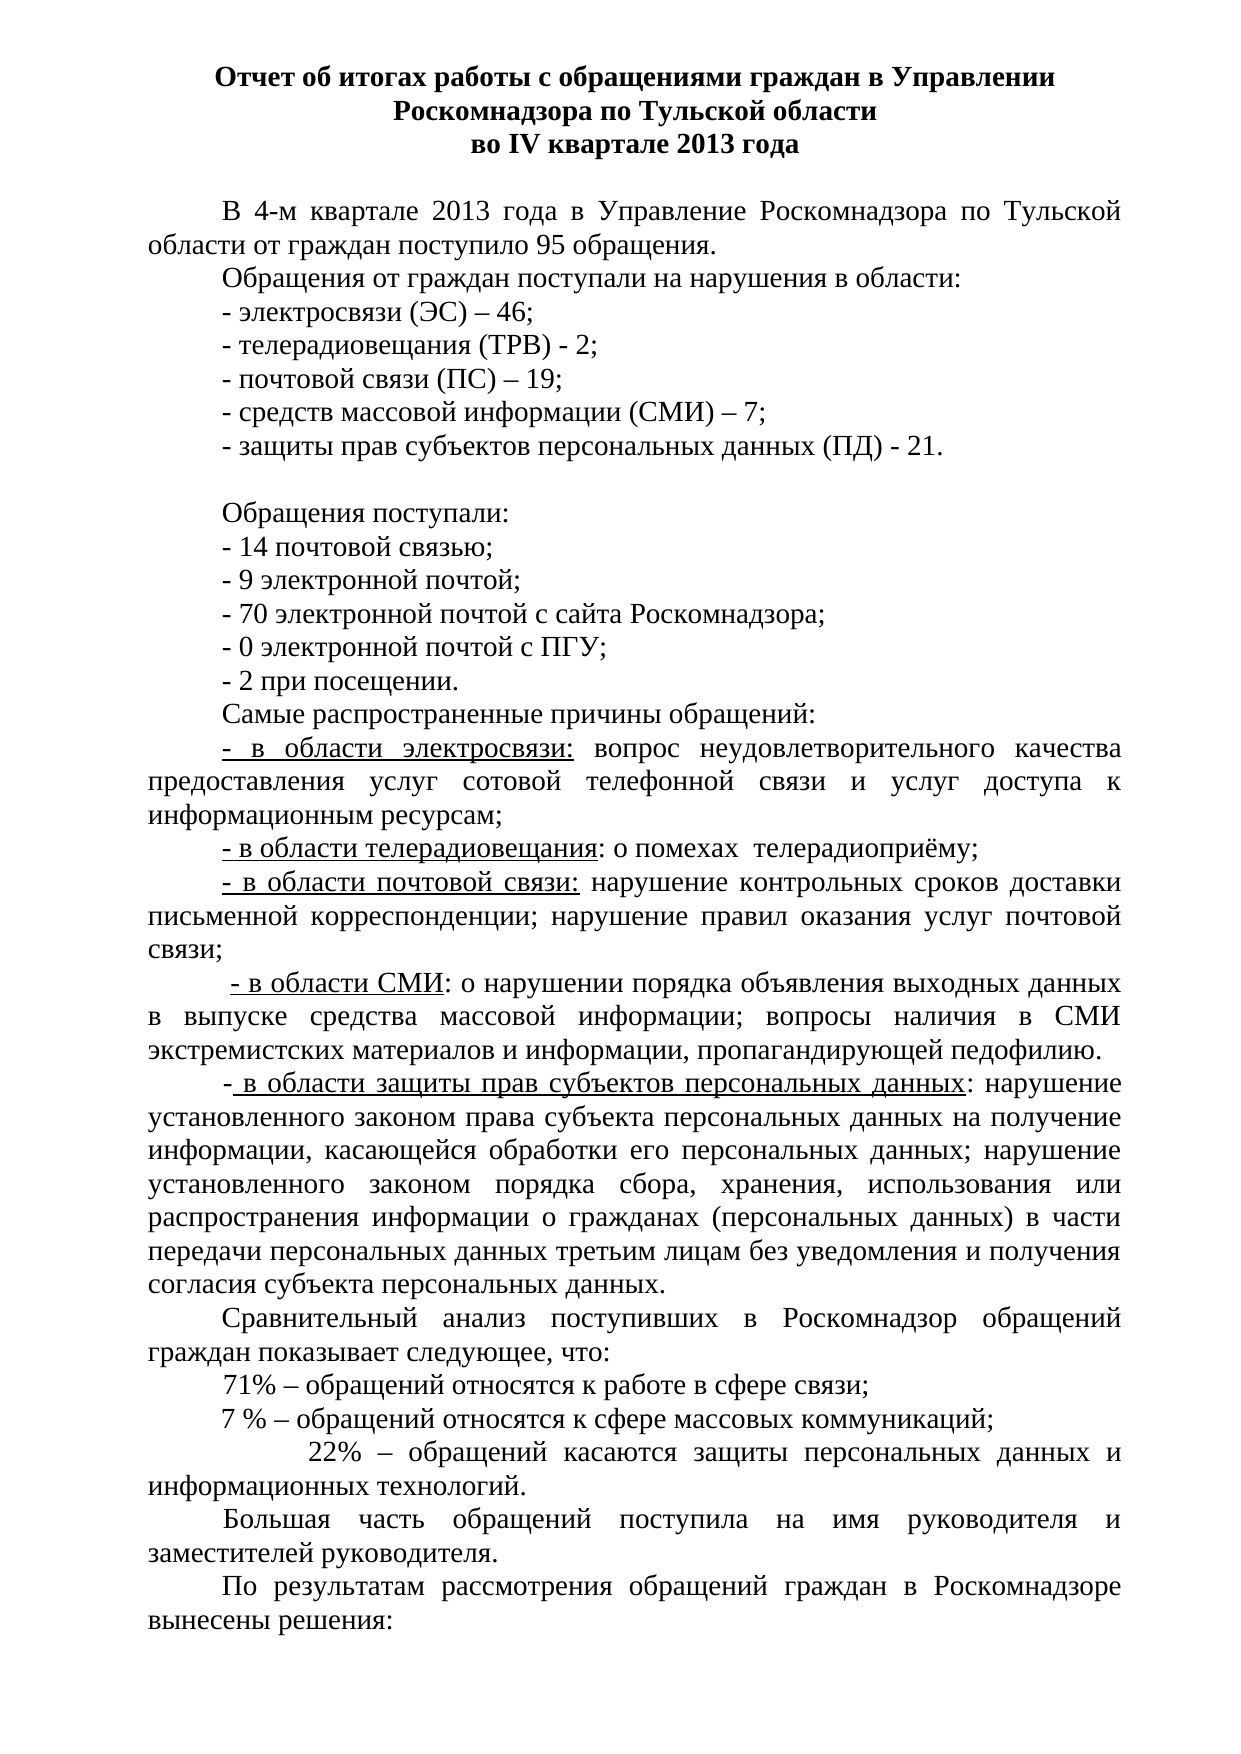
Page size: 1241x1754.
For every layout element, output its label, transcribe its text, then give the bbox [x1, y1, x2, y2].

text Обращения от граждан поступали на нарушения в области: [148, 260, 1122, 294]
text 7 % – обращений относятся к сфере массовых коммуникаций; [148, 1401, 1122, 1434]
text Обращения поступали: [148, 495, 1122, 529]
text 22% – обращений касаются защиты персональных данных и информационных технологий. [148, 1434, 1122, 1501]
text В 4-м квартале 2013 года в Управление Роскомнадзора по Тульской области от граждан поступило 95 обращения. [148, 193, 1122, 260]
text - 2 при посещении. [148, 663, 1122, 696]
text - в области защиты прав субъектов персональных данных: нарушение установленного законом права субъекта персональных данных на получение информации, касающейся обработки его персональных данных; нарушение установленного законом порядка сбора, хранения, использования или распространения информации о гражданах (персональных данных) в части передачи персональных данных третьим лицам без уведомления и получения согласия субъекта персональных данных. [148, 1065, 1122, 1300]
text - в области почтовой связи: нарушение контрольных сроков доставки письменной корреспонденции; нарушение правил оказания услуг почтовой связи; [148, 864, 1122, 965]
text - 14 почтовой связью; [148, 529, 1122, 562]
text - 9 электронной почтой; [148, 562, 1122, 596]
text По результатам рассмотрения обращений граждан в Роскомнадзоре вынесены решения: [148, 1568, 1122, 1636]
text Самые распространенные причины обращений: [148, 696, 1122, 730]
text - телерадиовещания (ТРВ) - 2; [148, 327, 1122, 361]
text - средств массовой информации (СМИ) – 7; [148, 394, 1122, 428]
text Большая часть обращений поступила на имя руководителя и заместителей руководителя. [148, 1501, 1122, 1568]
text - электросвязи (ЭС) – 46; [148, 294, 1122, 327]
text - в области телерадиовещания: о помехах телерадиоприёму; [148, 831, 1122, 864]
text - в области электросвязи: вопрос неудовлетворительного качества предоставления услуг сотовой телефонной связи и услуг доступа к информационным ресурсам; [148, 730, 1122, 831]
text - в области СМИ: о нарушении порядка объявления выходных данных в выпуске средства массовой информации; вопросы наличия в СМИ экстремистских материалов и информации, пропагандирующей педофилию. [148, 965, 1122, 1065]
text - защиты прав субъектов персональных данных (ПД) - 21. [148, 428, 1122, 462]
text 71% – обращений относятся к работе в сфере связи; [148, 1367, 1122, 1401]
text Отчет об итогах работы с обращениями граждан в Управлении Роскомнадзора по Тульской области [148, 59, 1122, 126]
text - 70 электронной почтой с сайта Роскомнадзора; [148, 596, 1122, 629]
text - почтовой связи (ПС) – 19; [148, 361, 1122, 394]
text Сравнительный анализ поступивших в Роскомнадзор обращений граждан показывает следующее, что: [148, 1300, 1122, 1367]
text во IV квартале 2013 года [148, 126, 1122, 160]
text - 0 электронной почтой с ПГУ; [148, 629, 1122, 663]
